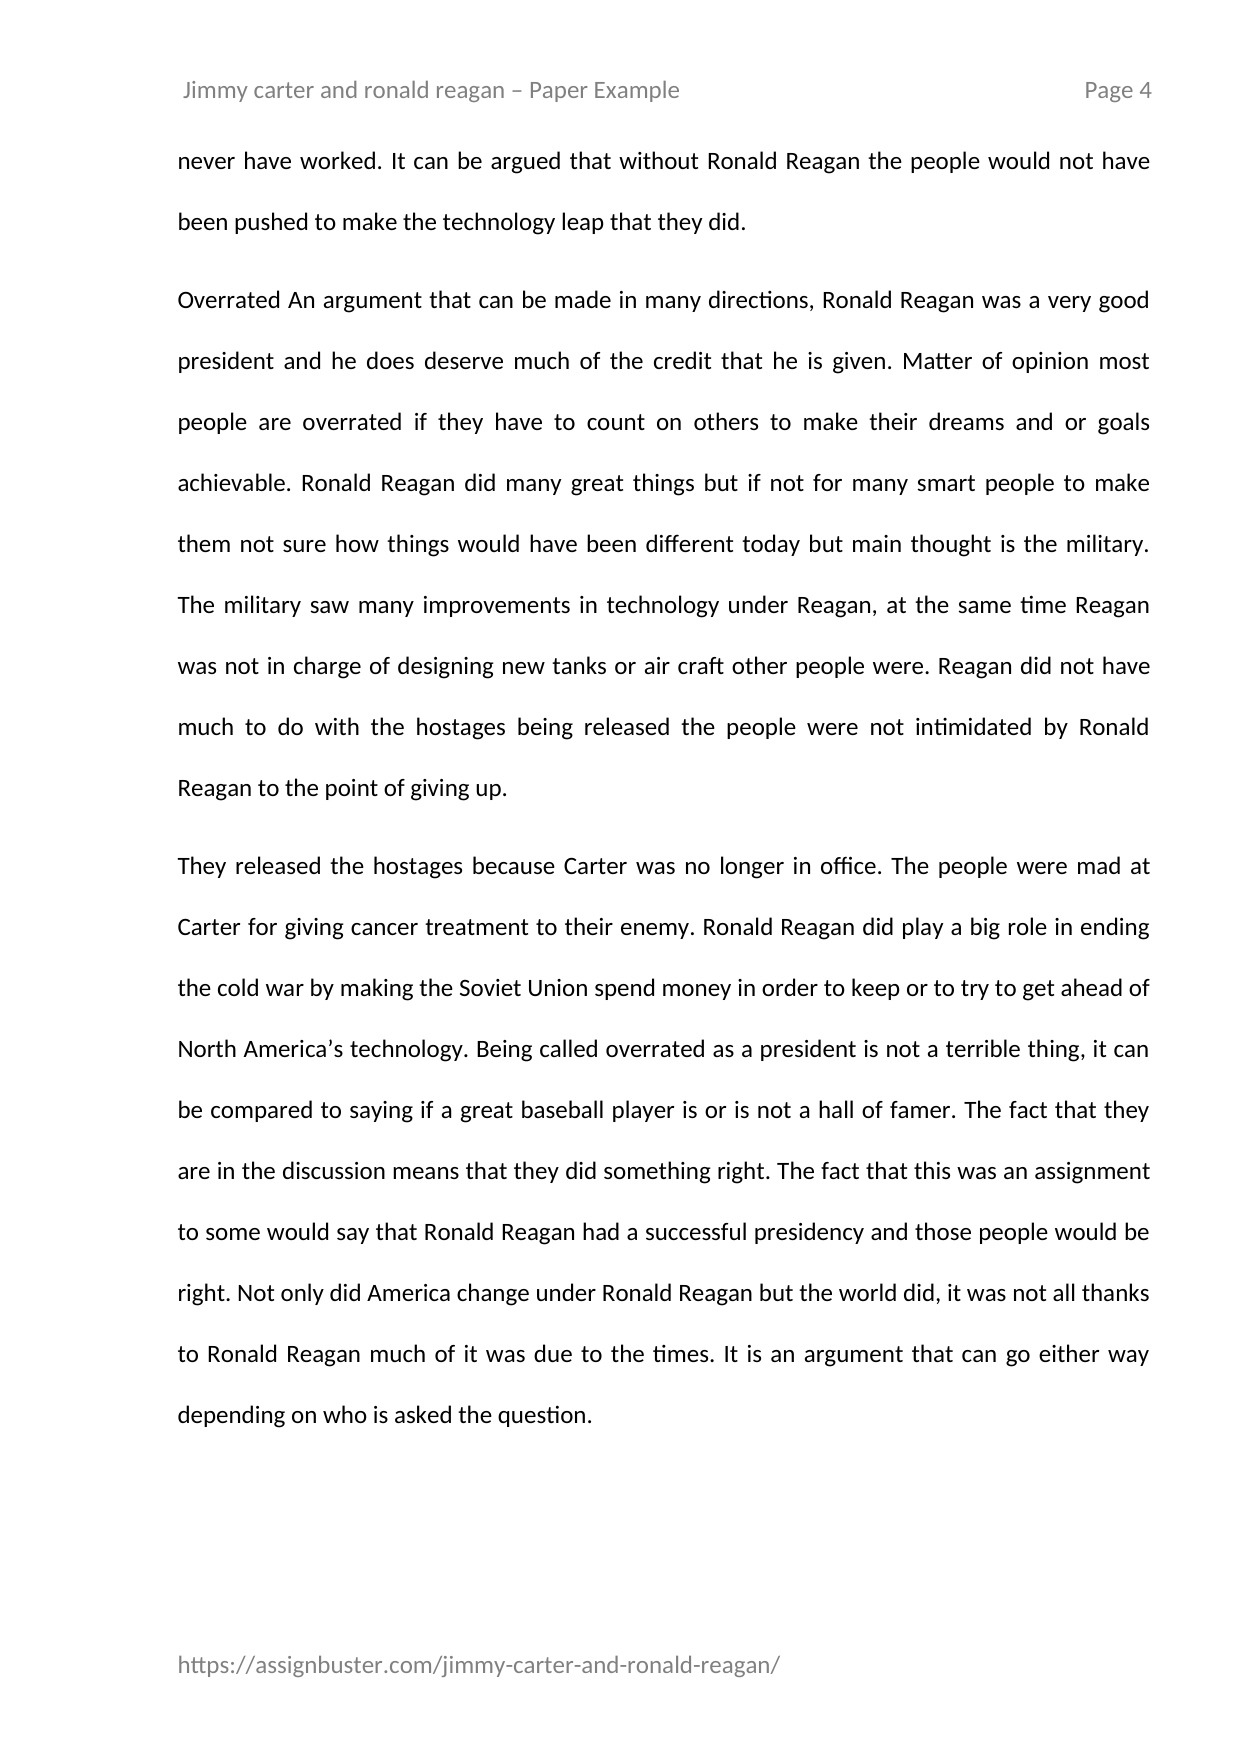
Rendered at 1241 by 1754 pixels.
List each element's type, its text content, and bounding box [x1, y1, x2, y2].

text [177, 145, 1152, 237]
text Overrated An argument that can be made in many directions, Ronald Reagan was a very good president and he does deserve much of the credit that he is given. Matter of opinion most people are overrated if they have to count on others to make their dreams and or goals achievable. Ronald Reagan did many great things but if not for many smart people to make them not sure how things would have been different today but main thought is the military. The military saw many improvements in technology under Reagan, at the same time Reagan was not in charge of designing new tanks or air craft other people were. Reagan did not have much to do with the hostages being released the people were not intimidated by Ronald Reagan to the point of giving up. [177, 284, 1152, 803]
text They released the hostages because Carter was no longer in office. The people were mad at Carter for giving cancer treatment to their enemy. Ronald Reagan did play a big role in ending the cold war by making the Soviet Union spend money in order to keep or to try to get ahead of North America’s technology. Being called overrated as a president is not a terrible thing, it can be compared to saying if a great baseball player is or is not a hall of famer. The fact that they are in the discussion means that they did something right. The fact that this was an assignment to some would say that Ronald Reagan had a successful presidency and those people would be right. Not only did America change under Ronald Reagan but the world did, it was not all thanks to Ronald Reagan much of it was due to the times. It is an argument that can go either way depending on who is asked the question. [177, 850, 1152, 1430]
